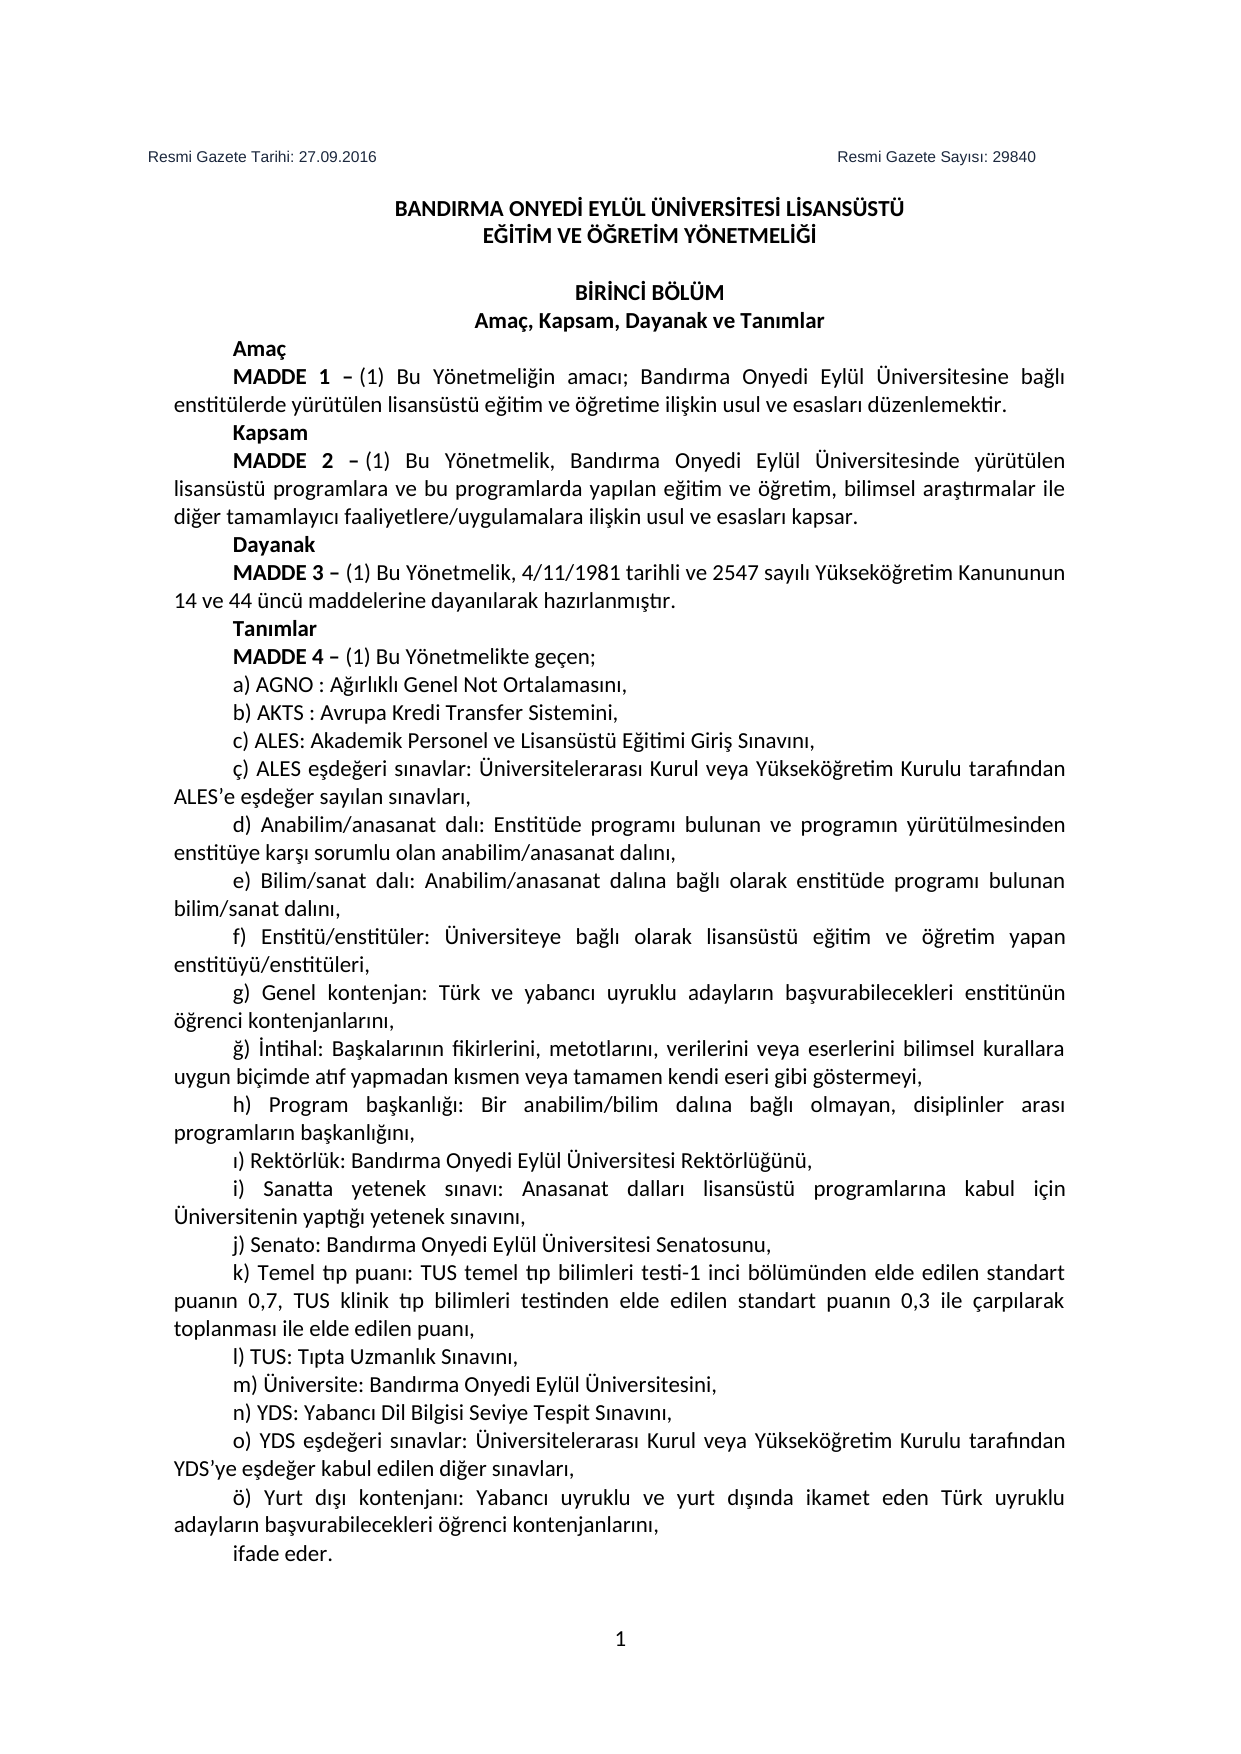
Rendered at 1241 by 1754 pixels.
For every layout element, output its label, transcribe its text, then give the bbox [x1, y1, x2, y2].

table_header [148, 194, 1093, 1595]
text Resmi Gazete Tarihi: 27.09.2016 Resmi Gazete Sayısı: 29840 [148, 148, 1093, 194]
